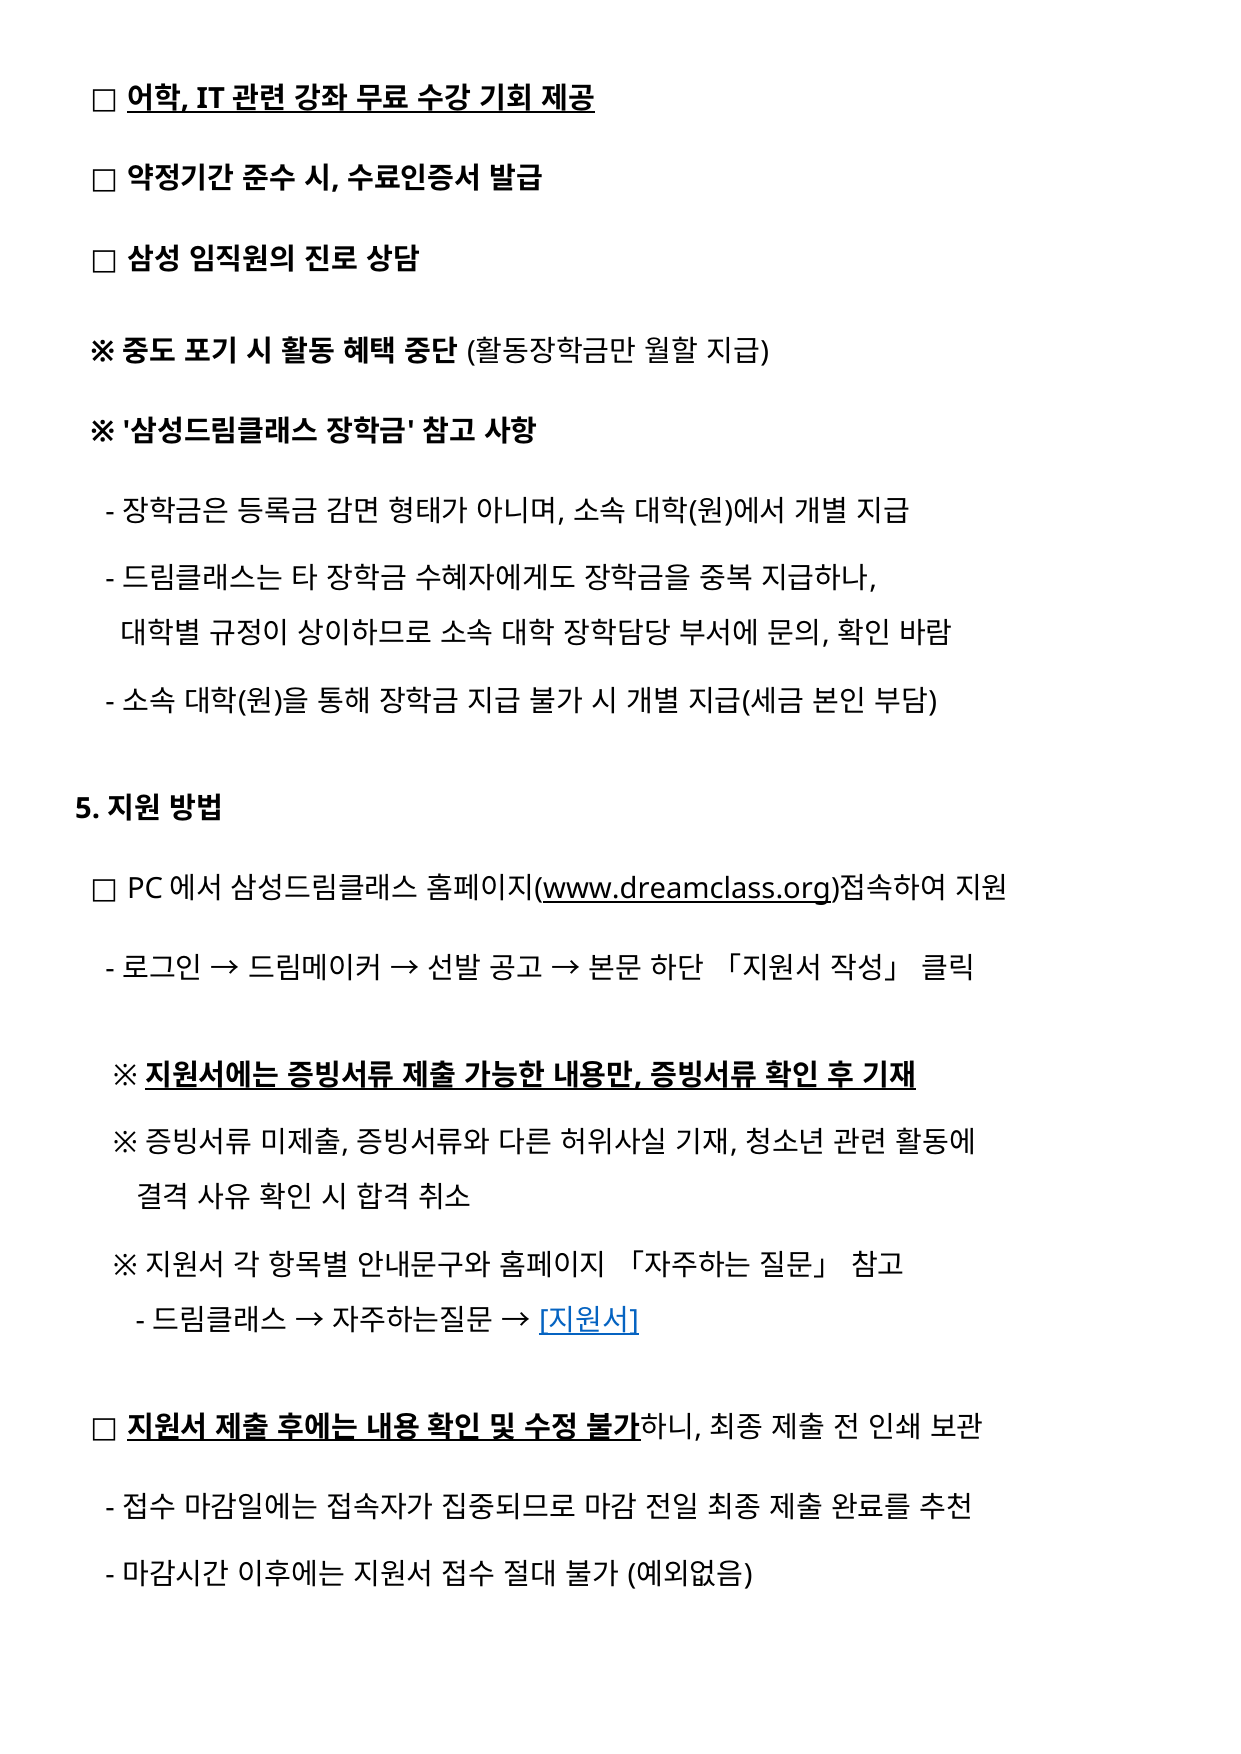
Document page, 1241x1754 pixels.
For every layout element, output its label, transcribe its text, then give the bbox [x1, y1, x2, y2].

text ※ 지원서 각 항목별 안내문구와 홈페이지 「자주하는 질문」 참고 [75, 1241, 1165, 1284]
text - 드림클래스 → 자주하는질문 → [지원서] [75, 1297, 1165, 1339]
text 결격 사유 확인 시 합격 취소 [75, 1174, 1165, 1216]
text - 마감시간 이후에는 지원서 접수 절대 불가 (예외없음) [75, 1551, 1165, 1593]
text - 장학금은 등록금 감면 형태가 아니며, 소속 대학(원)에서 개별 지급 [75, 487, 1165, 530]
text ※ 증빙서류 미제출, 증빙서류와 다른 허위사실 기재, 청소년 관련 활동에 [75, 1119, 1165, 1161]
text - 소속 대학(원)을 통해 장학금 지급 불가 시 개별 지급(세금 본인 부담) [75, 678, 1165, 720]
text - 접수 마감일에는 접속자가 집중되므로 마감 전일 최종 제출 완료를 추천 [75, 1483, 1165, 1526]
text - 로그인 → 드림메이커 → 선발 공고 → 본문 하단 「지원서 작성」 클릭 [75, 944, 1165, 987]
text 5. 지원 방법 [75, 784, 1165, 827]
text □ 약정기간 준수 시, 수료인증서 발급 [75, 155, 1165, 197]
text □ 어학, IT 관련 강좌 무료 수강 기회 제공 [75, 75, 1165, 117]
text □ PC에서 삼성드림클래스 홈페이지(www.dreamclass.org)접속하여 지원 [75, 864, 1165, 907]
text □ 삼성 임직원의 진로 상담 [75, 235, 1165, 278]
text 대학별 규정이 상이하므로 소속 대학 장학담당 부서에 문의, 확인 바람 [75, 610, 1165, 652]
text ※ 지원서에는 증빙서류 제출 가능한 내용만, 증빙서류 확인 후 기재 [75, 1051, 1165, 1094]
text □ 지원서 제출 후에는 내용 확인 및 수정 불가하니, 최종 제출 전 인쇄 보관 [75, 1403, 1165, 1446]
text - 드림클래스는 타 장학금 수혜자에게도 장학금을 중복 지급하나, [75, 555, 1165, 597]
text ※ 중도 포기 시 활동 혜택 중단 (활동장학금만 월할 지급) [75, 327, 1165, 369]
text ※ '삼성드림클래스 장학금' 참고 사항 [75, 407, 1165, 450]
